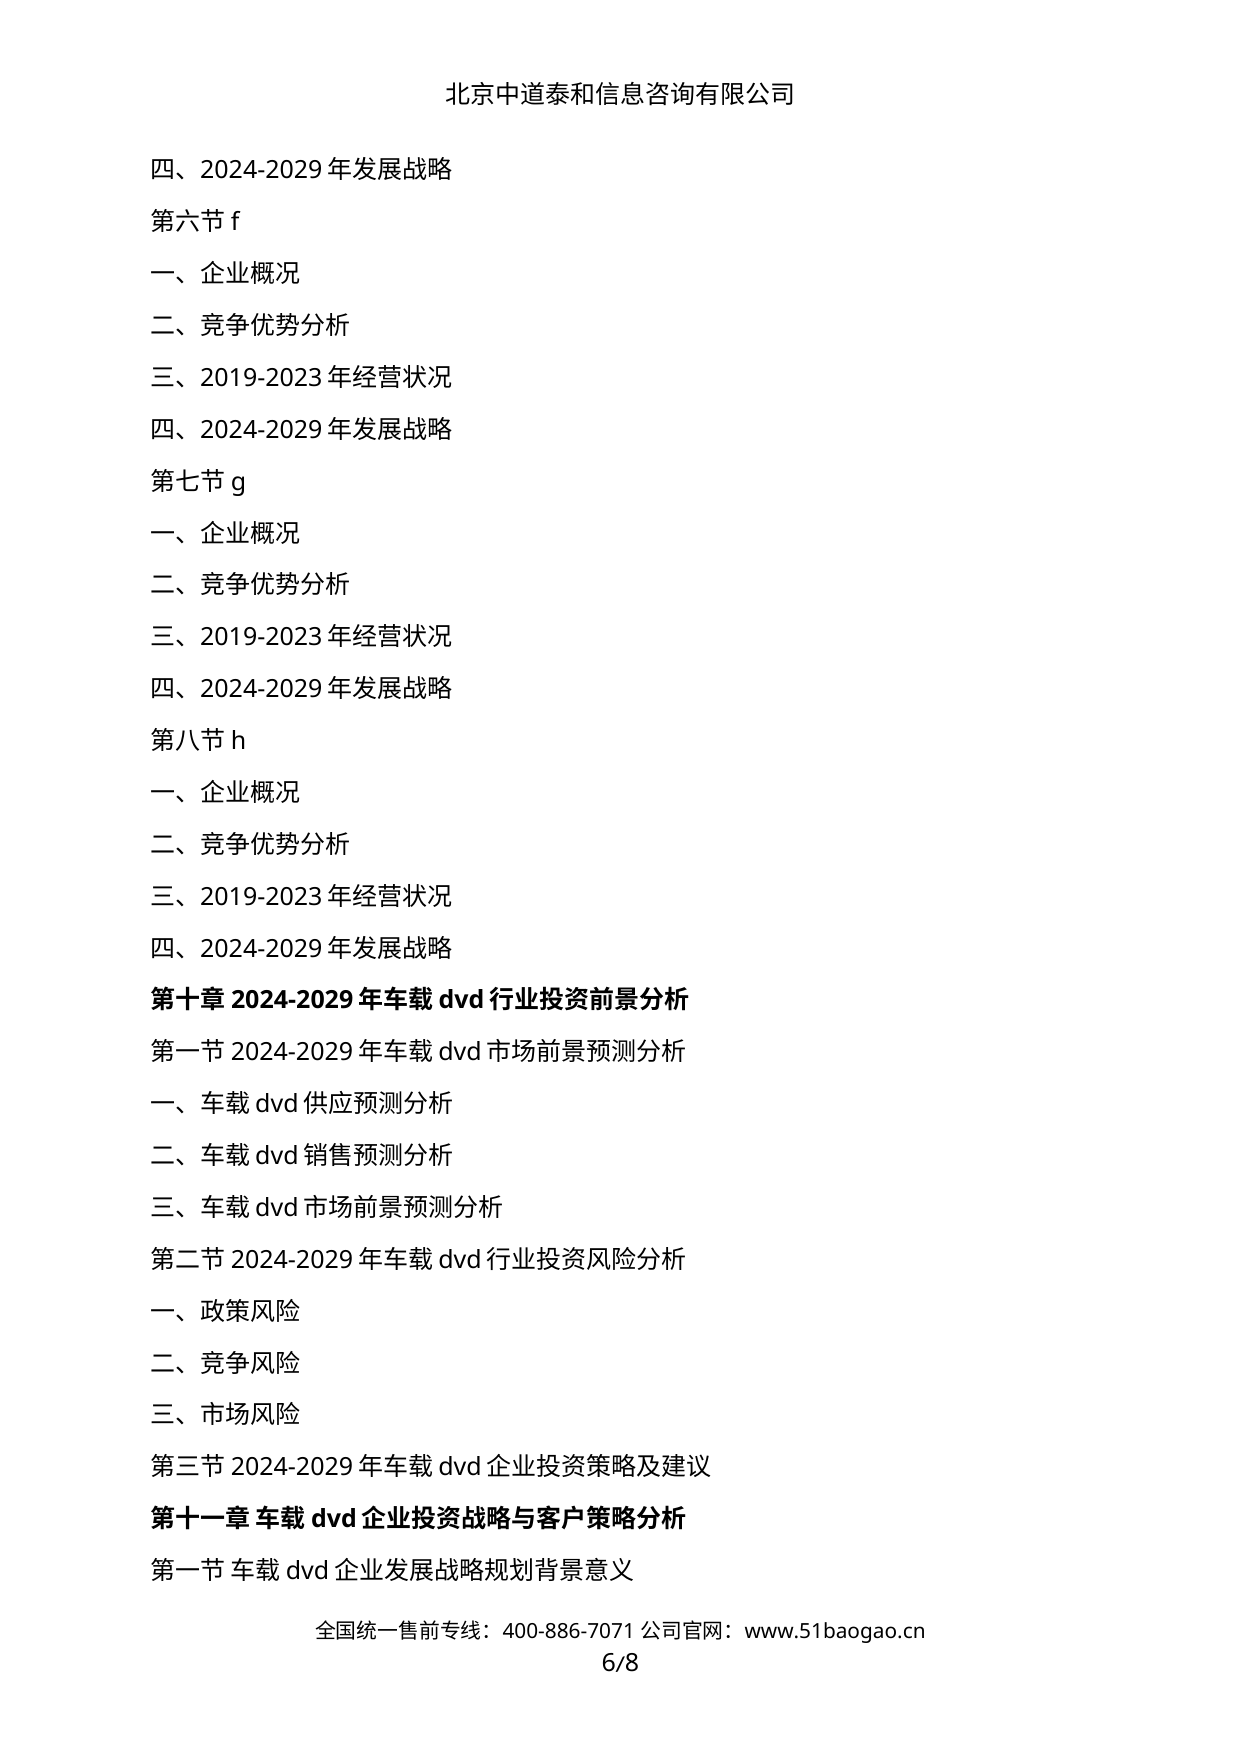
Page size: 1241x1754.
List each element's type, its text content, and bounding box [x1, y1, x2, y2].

text 四、2024-2029年发展战略 [150, 409, 1090, 446]
text 一、政策风险 [150, 1291, 1090, 1327]
text 第一节 车载dvd企业发展战略规划背景意义 [150, 1551, 1090, 1587]
text 二、竞争优势分析 [150, 306, 1090, 342]
text 三、市场风险 [150, 1395, 1090, 1431]
text 三、车载dvd市场前景预测分析 [150, 1187, 1090, 1224]
text 第七节 g [150, 461, 1090, 497]
text 二、竞争优势分析 [150, 565, 1090, 601]
text 第六节 f [150, 202, 1090, 238]
text 第八节 h [150, 721, 1090, 757]
text 一、企业概况 [150, 254, 1090, 290]
text 二、竞争优势分析 [150, 824, 1090, 861]
text 一、企业概况 [150, 513, 1090, 549]
text 二、竞争风险 [150, 1343, 1090, 1379]
text 三、2019-2023年经营状况 [150, 876, 1090, 912]
text 四、2024-2029年发展战略 [150, 150, 1090, 186]
text 三、2019-2023年经营状况 [150, 357, 1090, 394]
text 四、2024-2029年发展战略 [150, 928, 1090, 964]
text 三、2019-2023年经营状况 [150, 617, 1090, 653]
text 二、车载dvd销售预测分析 [150, 1136, 1090, 1172]
text 一、企业概况 [150, 772, 1090, 809]
text 四、2024-2029年发展战略 [150, 669, 1090, 705]
text 第十章 2024-2029年车载dvd行业投资前景分析 [150, 980, 1090, 1016]
text 第二节 2024-2029年车载dvd行业投资风险分析 [150, 1239, 1090, 1276]
text 一、车载dvd供应预测分析 [150, 1084, 1090, 1120]
text 第十一章 车载dvd企业投资战略与客户策略分析 [150, 1499, 1090, 1535]
text 第一节 2024-2029年车载dvd市场前景预测分析 [150, 1032, 1090, 1068]
text 第三节 2024-2029年车载dvd企业投资策略及建议 [150, 1447, 1090, 1483]
